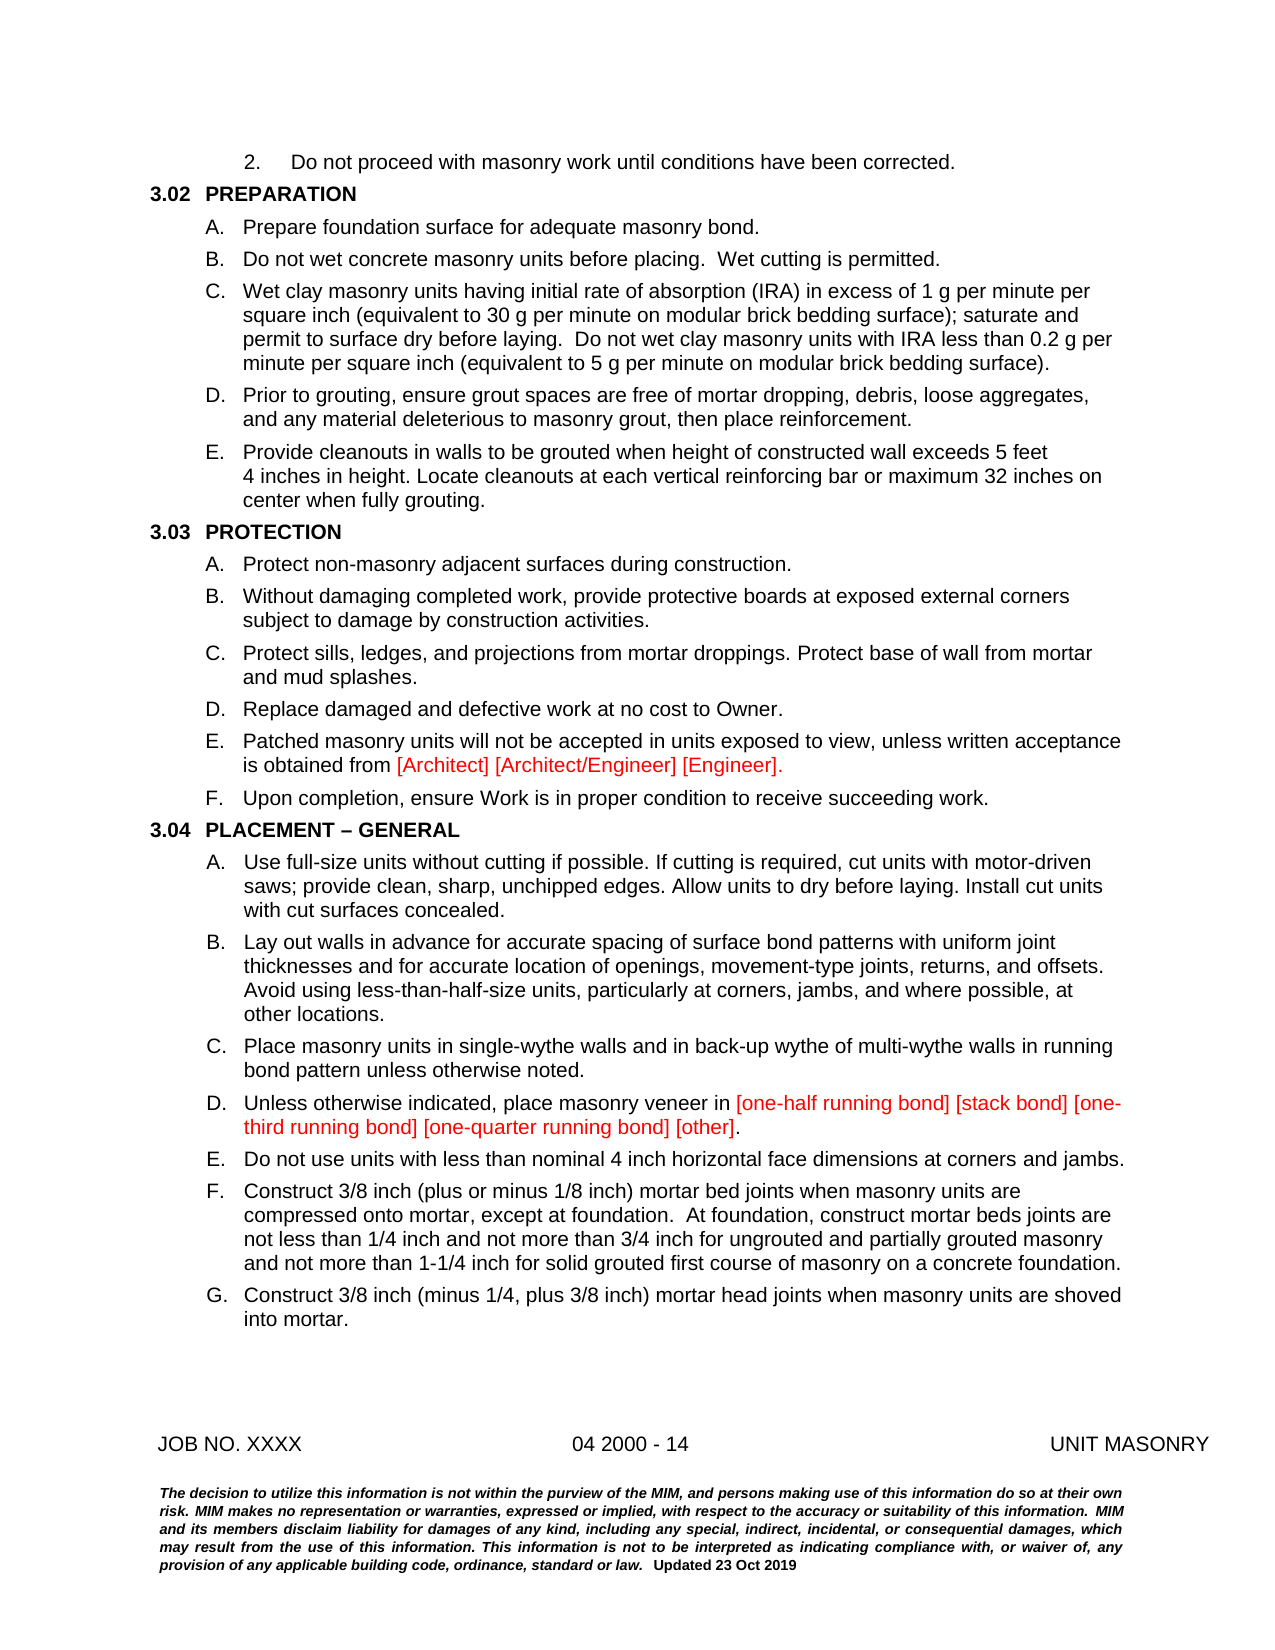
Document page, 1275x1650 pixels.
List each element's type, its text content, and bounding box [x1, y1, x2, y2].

list Wet clay masonry units having initial rate of absorption (IRA) in excess of 1 g per minute per square inch (equivalent to 30 g per minute on modular brick bedding surface); saturate and permit to surface dry before laying. Do not wet clay masonry units with IRA less than 0.2 g per minute per square inch (equivalent to 5 g per minute on modular brick bedding surface). [205, 279, 1125, 375]
list Do not wet concrete masonry units before placing. Wet cutting is permitted. [205, 247, 1125, 271]
list Patched masonry units will not be accepted in units exposed to view, unless written acceptance is obtained from [Architect] [Architect/Engineer] [Engineer]. [205, 729, 1125, 777]
list Unless otherwise indicated, place masonry veneer in [one-half running bond] [stack bond] [one-third running bond] [one-quarter running bond] [other]. [206, 1091, 1125, 1138]
list Protect sills, ledges, and projections from mortar droppings. Protect base of wall from mortar and mud splashes. [205, 641, 1125, 688]
list Replace damaged and defective work at no cost to Owner. [205, 697, 1125, 721]
list Place masonry units in single-wythe walls and in back-up wythe of multi-wythe walls in running bond pattern unless otherwise noted. [206, 1034, 1125, 1082]
list Do not proceed with masonry work until conditions have been corrected. [244, 150, 1125, 174]
list Without damaging completed work, provide protective boards at exposed external corners subject to damage by construction activities. [205, 584, 1125, 632]
list Do not use units with less than nominal 4 inch horizontal face dimensions at corners and jambs. [206, 1147, 1125, 1171]
list Construct 3/8 inch (minus 1/4, plus 3/8 inch) mortar head joints when masonry units are shoved into mortar. [206, 1283, 1125, 1331]
list Upon completion, ensure Work is in proper condition to receive succeeding work. [205, 785, 1125, 809]
list Use full-size units without cutting if possible. If cutting is required, cut units with motor-driven saws; provide clean, sharp, unchipped edges. Allow units to dry before laying. Install cut units with cut surfaces concealed. [206, 850, 1125, 922]
list Lay out walls in advance for accurate spacing of surface bond patterns with uniform joint thicknesses and for accurate location of openings, movement-type joints, returns, and offsets. Avoid using less-than-half-size units, particularly at corners, jambs, and where possible, at other locations. [206, 930, 1125, 1026]
list Prior to grouting, ensure grout spaces are free of mortar dropping, debris, loose aggregates, and any material deleterious to masonry grout, then place reinforcement. [205, 383, 1125, 431]
text 3.02 PREPARATION [150, 182, 1125, 206]
text 3.04 PLACEMENT – GENERAL [150, 818, 1125, 842]
list Provide cleanouts in walls to be grouted when height of constructed wall exceeds 5 feet 4 inches in height. Locate cleanouts at each vertical reinforcing bar or maximum 32 inches on center when fully grouting. [205, 439, 1125, 511]
text 3.03 PROTECTION [150, 520, 1125, 544]
list Protect non-masonry adjacent surfaces during construction. [205, 552, 1125, 576]
list Construct 3/8 inch (plus or minus 1/8 inch) mortar bed joints when masonry units are compressed onto mortar, except at foundation. At foundation, construct mortar beds joints are not less than 1/4 inch and not more than 3/4 inch for ungrouted and partially grouted masonry and not more than 1-1/4 inch for solid grouted first course of masonry on a concrete foundation. [206, 1179, 1125, 1275]
list Prepare foundation surface for adequate masonry bond. [205, 214, 1125, 238]
